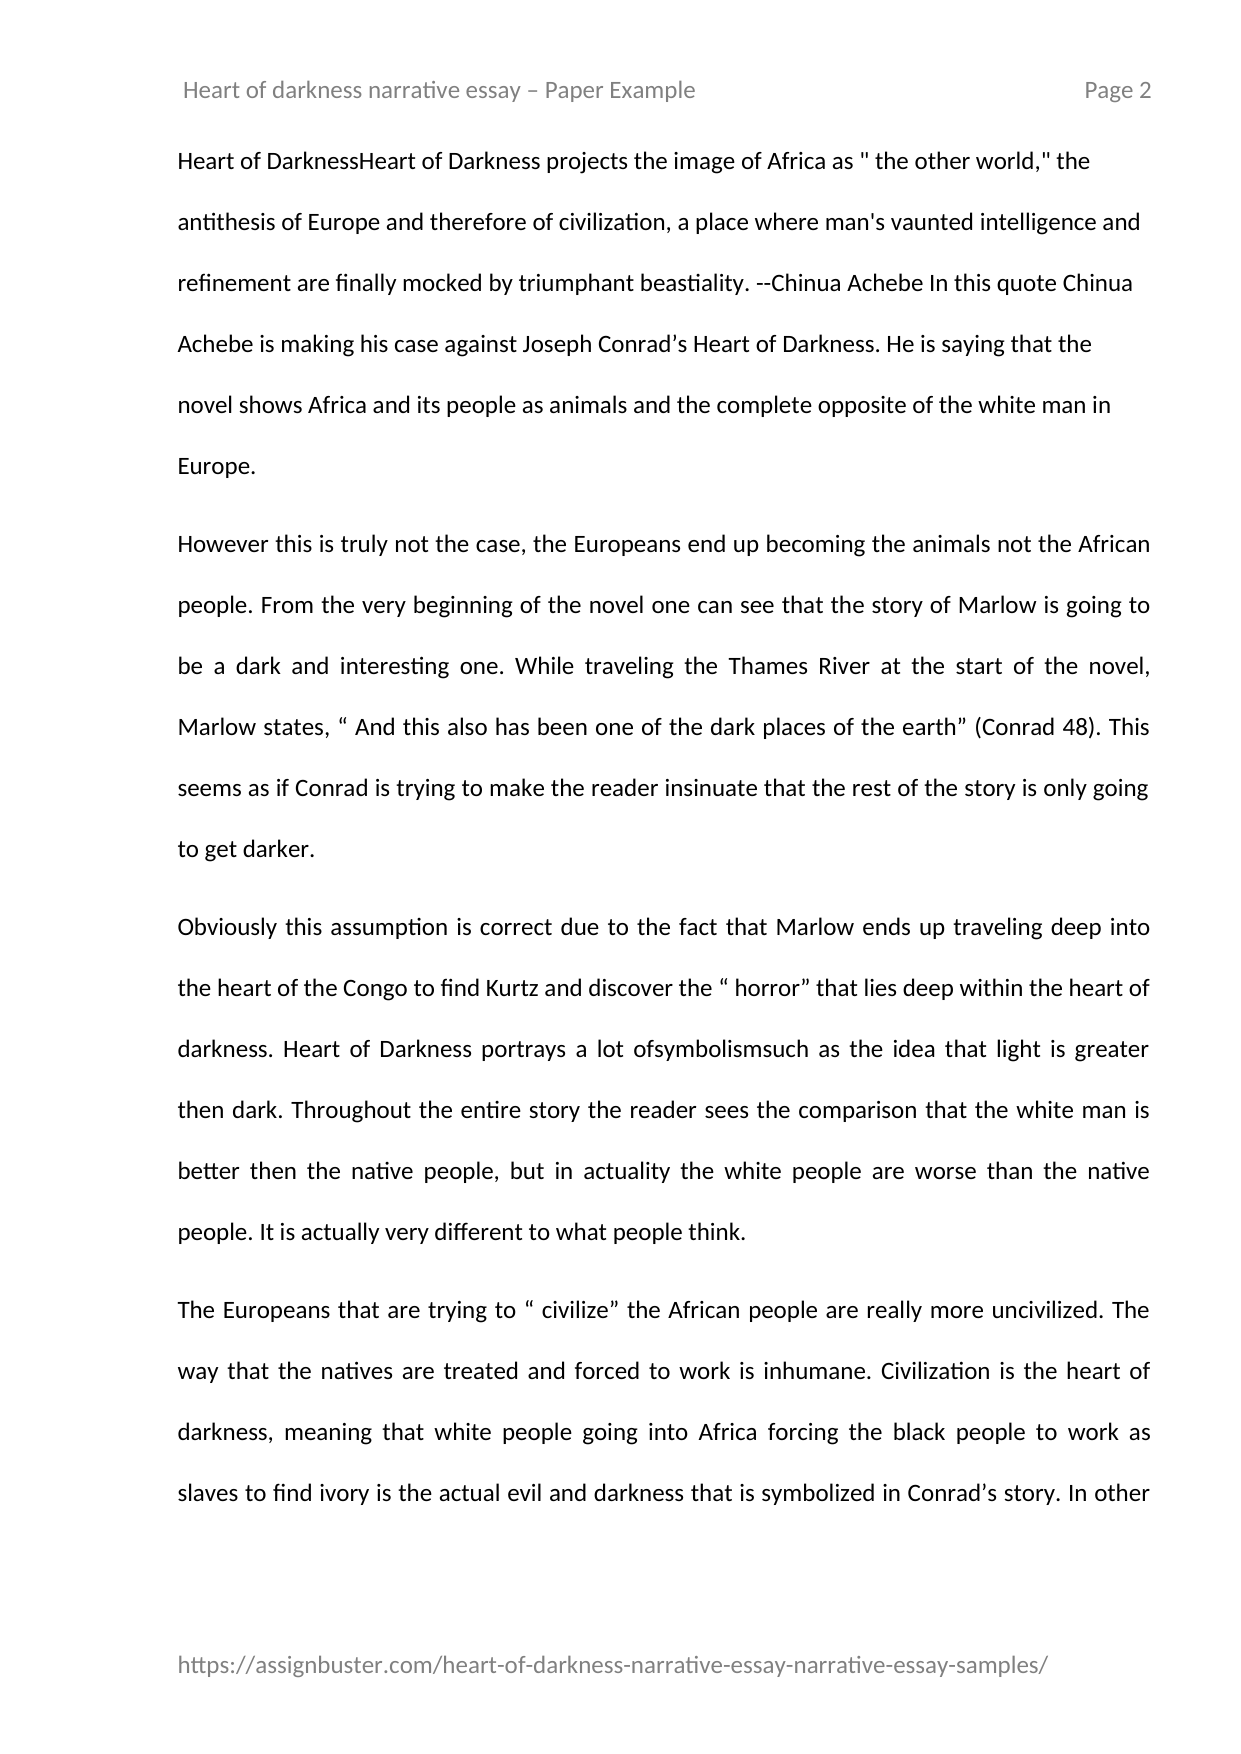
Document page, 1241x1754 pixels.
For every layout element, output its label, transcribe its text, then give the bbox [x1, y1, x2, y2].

text Obviously this assumption is correct due to the fact that Marlow ends up traveling deep into the heart of the Congo to find Kurtz and discover the “ horror” that lies deep within the heart of darkness. Heart of Darkness portrays a lot ofsymbolismsuch as the idea that light is greater then dark. Throughout the entire story the reader sees the comparison that the white man is better then the native people, but in actuality the white people are worse than the native people. It is actually very different to what people think. [177, 911, 1152, 1247]
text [177, 1294, 1152, 1507]
text Heart of DarknessHeart of Darkness projects the image of Africa as " the other world," the antithesis of Europe and therefore of civilization, a place where man's vaunted intelligence and refinement are finally mocked by triumphant beastiality. --Chinua Achebe In this quote Chinua Achebe is making his case against Joseph Conrad’s Heart of Darkness. He is saying that the novel shows Africa and its people as animals and the complete opposite of the white man in Europe. [177, 145, 1152, 481]
text However this is truly not the case, the Europeans end up becoming the animals not the African people. From the very beginning of the novel one can see that the story of Marlow is going to be a dark and interesting one. While traveling the Thames River at the start of the novel, Marlow states, “ And this also has been one of the dark places of the earth” (Conrad 48). This seems as if Conrad is trying to make the reader insinuate that the rest of the story is only going to get darker. [177, 528, 1152, 864]
